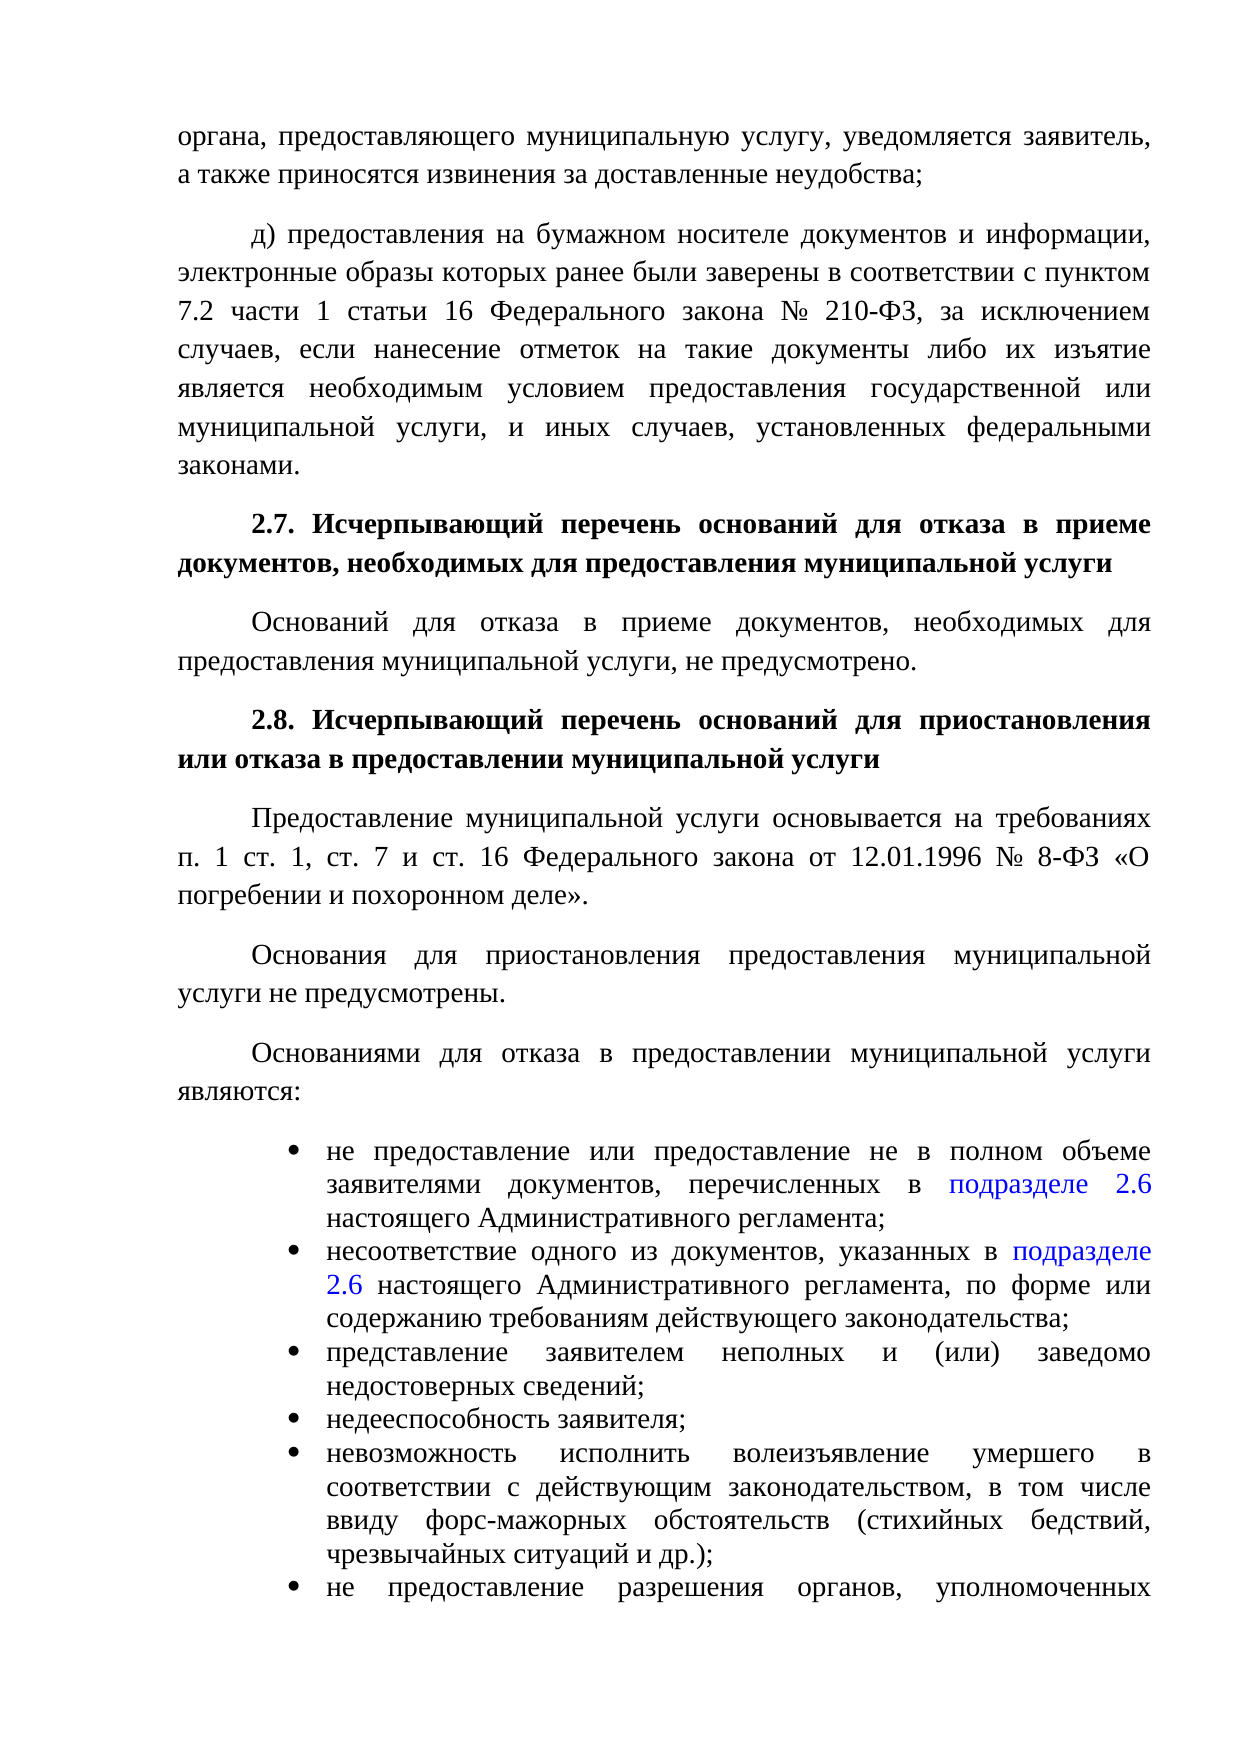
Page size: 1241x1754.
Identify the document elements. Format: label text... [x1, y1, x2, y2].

list представление заявителем неполных и (или) заведомо недостоверных сведений; [288, 1334, 1152, 1401]
text 2.8. Исчерпывающий перечень оснований для приостановления или отказа в предоставлении муниципальной услуги [177, 702, 1152, 774]
list невозможность исполнить волеизъявление умершего в соответствии с действующим законодательством, в том числе ввиду форс-мажорных обстоятельств (стихийных бедствий, чрезвычайных ситуаций и др.); [288, 1435, 1152, 1569]
list не предоставление или предоставление не в полном объеме заявителями документов, перечисленных в подразделе 2.6 настоящего Административного регламента; [288, 1133, 1152, 1233]
text Основаниями для отказа в предоставлении муниципальной услуги являются: [177, 1035, 1152, 1107]
text 2.7. Исчерпывающий перечень оснований для отказа в приеме документов, необходимых для предоставления муниципальной услуги [177, 507, 1152, 579]
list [288, 1569, 1152, 1603]
text Основания для приостановления предоставления муниципальной услуги не предусмотрены. [177, 937, 1152, 1009]
list недееспособность заявителя; [288, 1401, 1152, 1435]
text Оснований для отказа в приеме документов, необходимых для предоставления муниципальной услуги, не предусмотрено. [177, 604, 1152, 677]
list несоответствие одного из документов, указанных в подразделе 2.6 настоящего Административного регламента, по форме или содержанию требованиям действующего законодательства; [288, 1233, 1152, 1334]
text д) предоставления на бумажном носителе документов и информации, электронные образы которых ранее были заверены в соответствии с пунктом 7.2 части 1 статьи 16 Федерального закона № 210-ФЗ, за исключением случаев, если нанесение отметок на такие документы либо их изъятие является необходимым условием предоставления государственной или муниципальной услуги, и иных случаев, установленных федеральными законами. [177, 216, 1152, 481]
text Предоставление муниципальной услуги основывается на требованиях п. 1 ст. 1, ст. 7 и ст. 16 Федерального закона от 12.01.1996 № 8-ФЗ «О погребении и похоронном деле». [177, 800, 1152, 911]
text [177, 118, 1152, 190]
